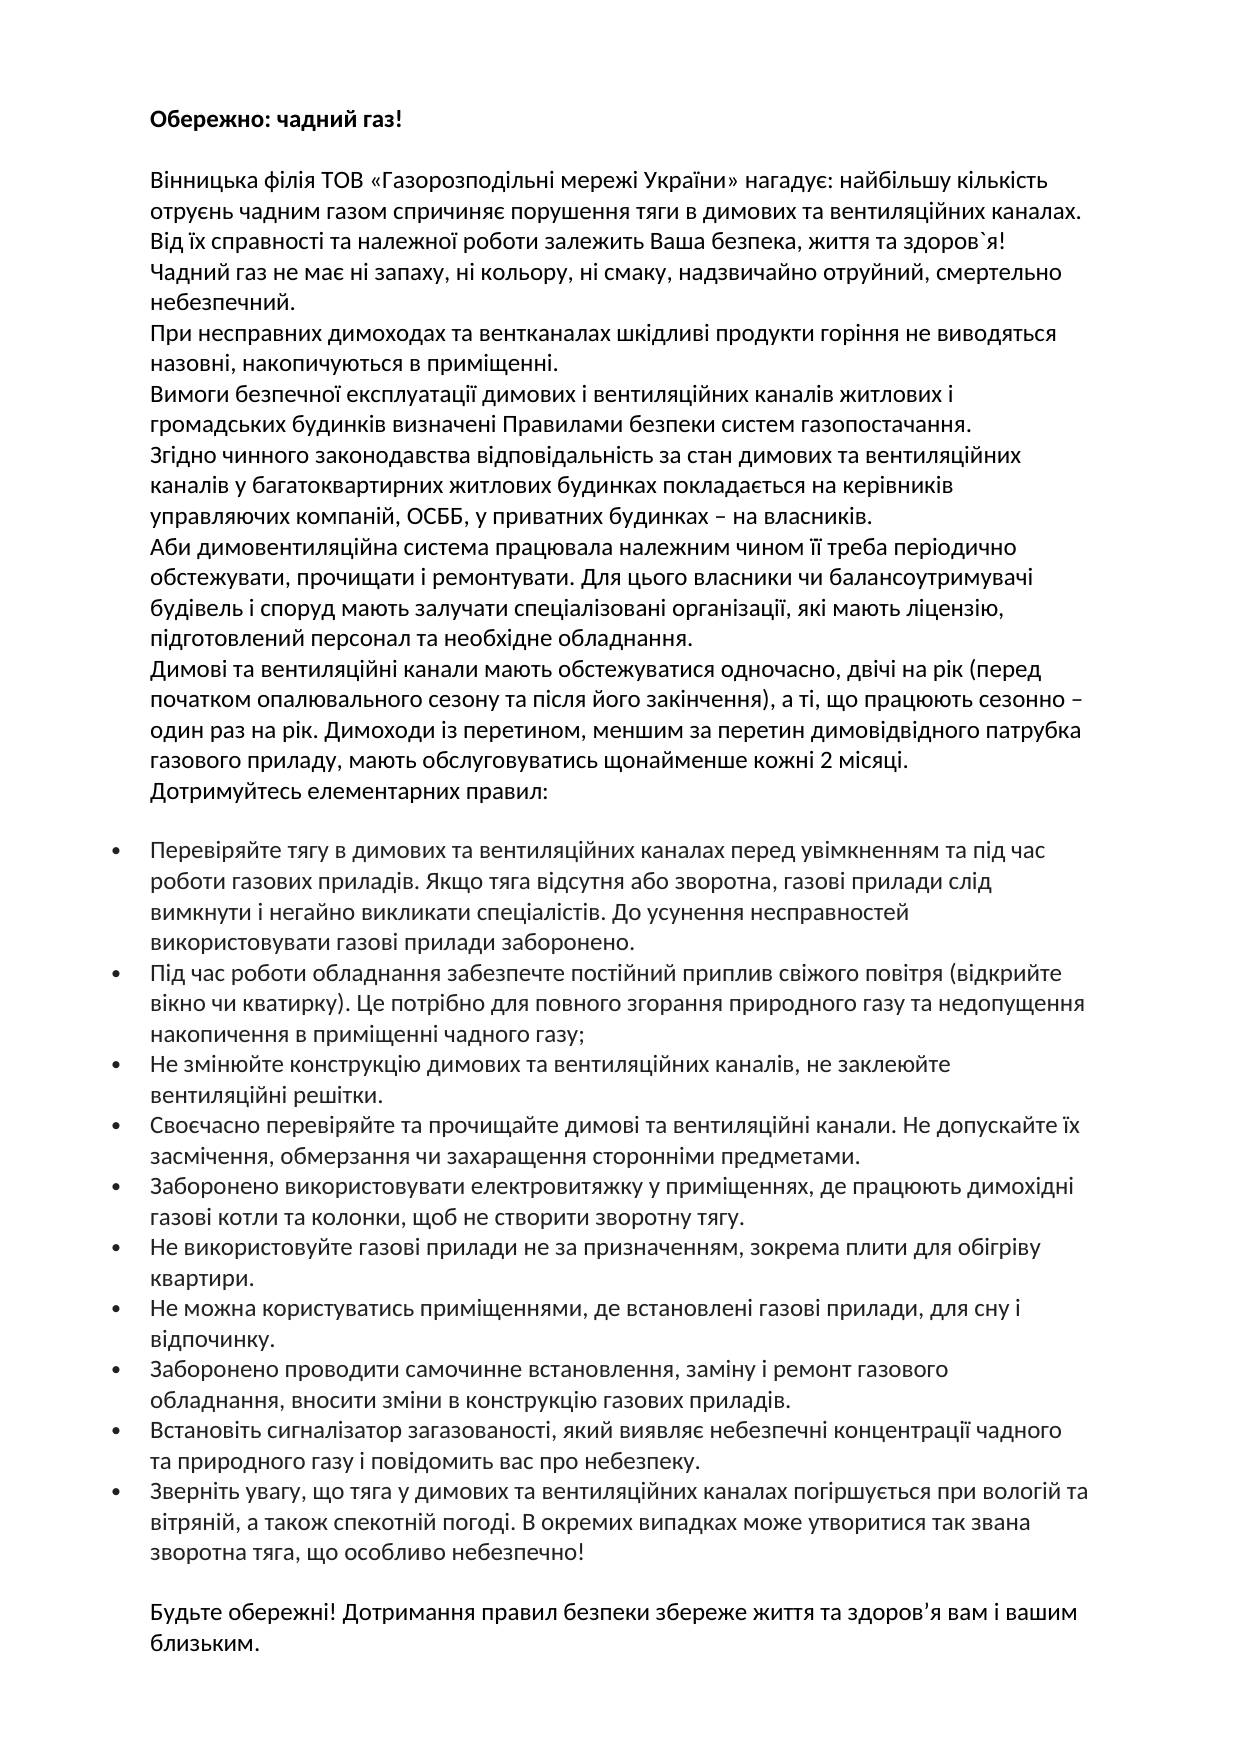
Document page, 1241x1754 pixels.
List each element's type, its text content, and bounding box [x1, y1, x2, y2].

text Вимоги безпечної експлуатації димових і вентиляційних каналів житлових і громадських будинків визначені Правилами безпеки систем газопостачання. [150, 378, 1090, 439]
list Встановіть сигналізатор загазованості, який виявляє небезпечні концентрації чадного та природного газу і повідомить вас про небезпеку. [112, 1414, 1090, 1476]
list Своєчасно перевіряйте та прочищайте димові та вентиляційні канали. Не допускайте їх засмічення, обмерзання чи захаращення сторонніми предметами. [112, 1109, 1090, 1170]
text Дотримуйтесь елементарних правил: [150, 775, 1090, 805]
list Заборонено проводити самочинне встановлення, заміну і ремонт газового обладнання, вносити зміни в конструкцію газових приладів. [112, 1353, 1090, 1414]
list Перевіряйте тягу в димових та вентиляційних каналах перед увімкненням та під час роботи газових приладів. Якщо тяга відсутня або зворотна, газові прилади слід вимкнути і негайно викликати спеціалістів. До усунення несправностей використовувати газові прилади заборонено. [112, 834, 1090, 957]
list Не змінюйте конструкцію димових та вентиляційних каналів, не заклеюйте вентиляційні решітки. [112, 1048, 1090, 1109]
text Згідно чинного законодавства відповідальність за стан димових та вентиляційних каналів у багатоквартирних житлових будинках покладається на керівників управляючих компаній, ОСББ, у приватних будинках – на власників. [150, 439, 1090, 531]
list Під час роботи обладнання забезпечте постійний приплив свіжого повітря (відкрийте вікно чи кватирку). Це потрібно для повного згорання природного газу та недопущення накопичення в приміщенні чадного газу; [112, 957, 1090, 1048]
text Димові та вентиляційні канали мають обстежуватися одночасно, двічі на рік (перед початком опалювального сезону та після його закінчення), а ті, що працюють сезонно – один раз на рік. Димоходи із перетином, меншим за перетин димовідвідного патрубка газового приладу, мають обслуговуватись щонайменше кожні 2 місяці. [150, 653, 1090, 775]
text Обережно: чадний газ! [150, 103, 1090, 134]
list Не використовуйте газові прилади не за призначенням, зокрема плити для обігріву квартири. [112, 1231, 1090, 1292]
text При несправних димоходах та вентканалах шкідливі продукти горіння не виводяться назовні, накопичуються в приміщенні. [150, 317, 1090, 378]
list Не можна користуватись приміщеннями, де встановлені газові прилади, для сну і відпочинку. [112, 1292, 1090, 1353]
list Заборонено використовувати електровитяжку у приміщеннях, де працюють димохідні газові котли та колонки, щоб не створити зворотну тягу. [112, 1170, 1090, 1231]
text Будьте обережні! Дотримання правил безпеки збереже життя та здоров’я вам і вашим близьким. [150, 1596, 1090, 1657]
text Вінницька філія ТОВ «Газорозподільні мережі України» нагадує: найбільшу кількість отруєнь чадним газом спричиняє порушення тяги в димових та вентиляційних каналах. Від їх справності та належної роботи залежить Ваша безпека, життя та здоров`я! Чадний газ не має ні запаху, ні кольору, ні смаку, надзвичайно отруйний, смертельно небезпечний. [150, 164, 1090, 317]
text Аби димовентиляційна система працювала належним чином її треба періодично обстежувати, прочищати і ремонтувати. Для цього власники чи балансоутримувачі будівель і споруд мають залучати спеціалізовані організації, які мають ліцензію, підготовлений персонал та необхідне обладнання. [150, 531, 1090, 653]
list Зверніть увагу, що тяга у димових та вентиляційних каналах погіршується при вологій та вітряній, а також спекотній погоді. В окремих випадках може утворитися так звана зворотна тяга, що особливо небезпечно! [112, 1476, 1090, 1567]
